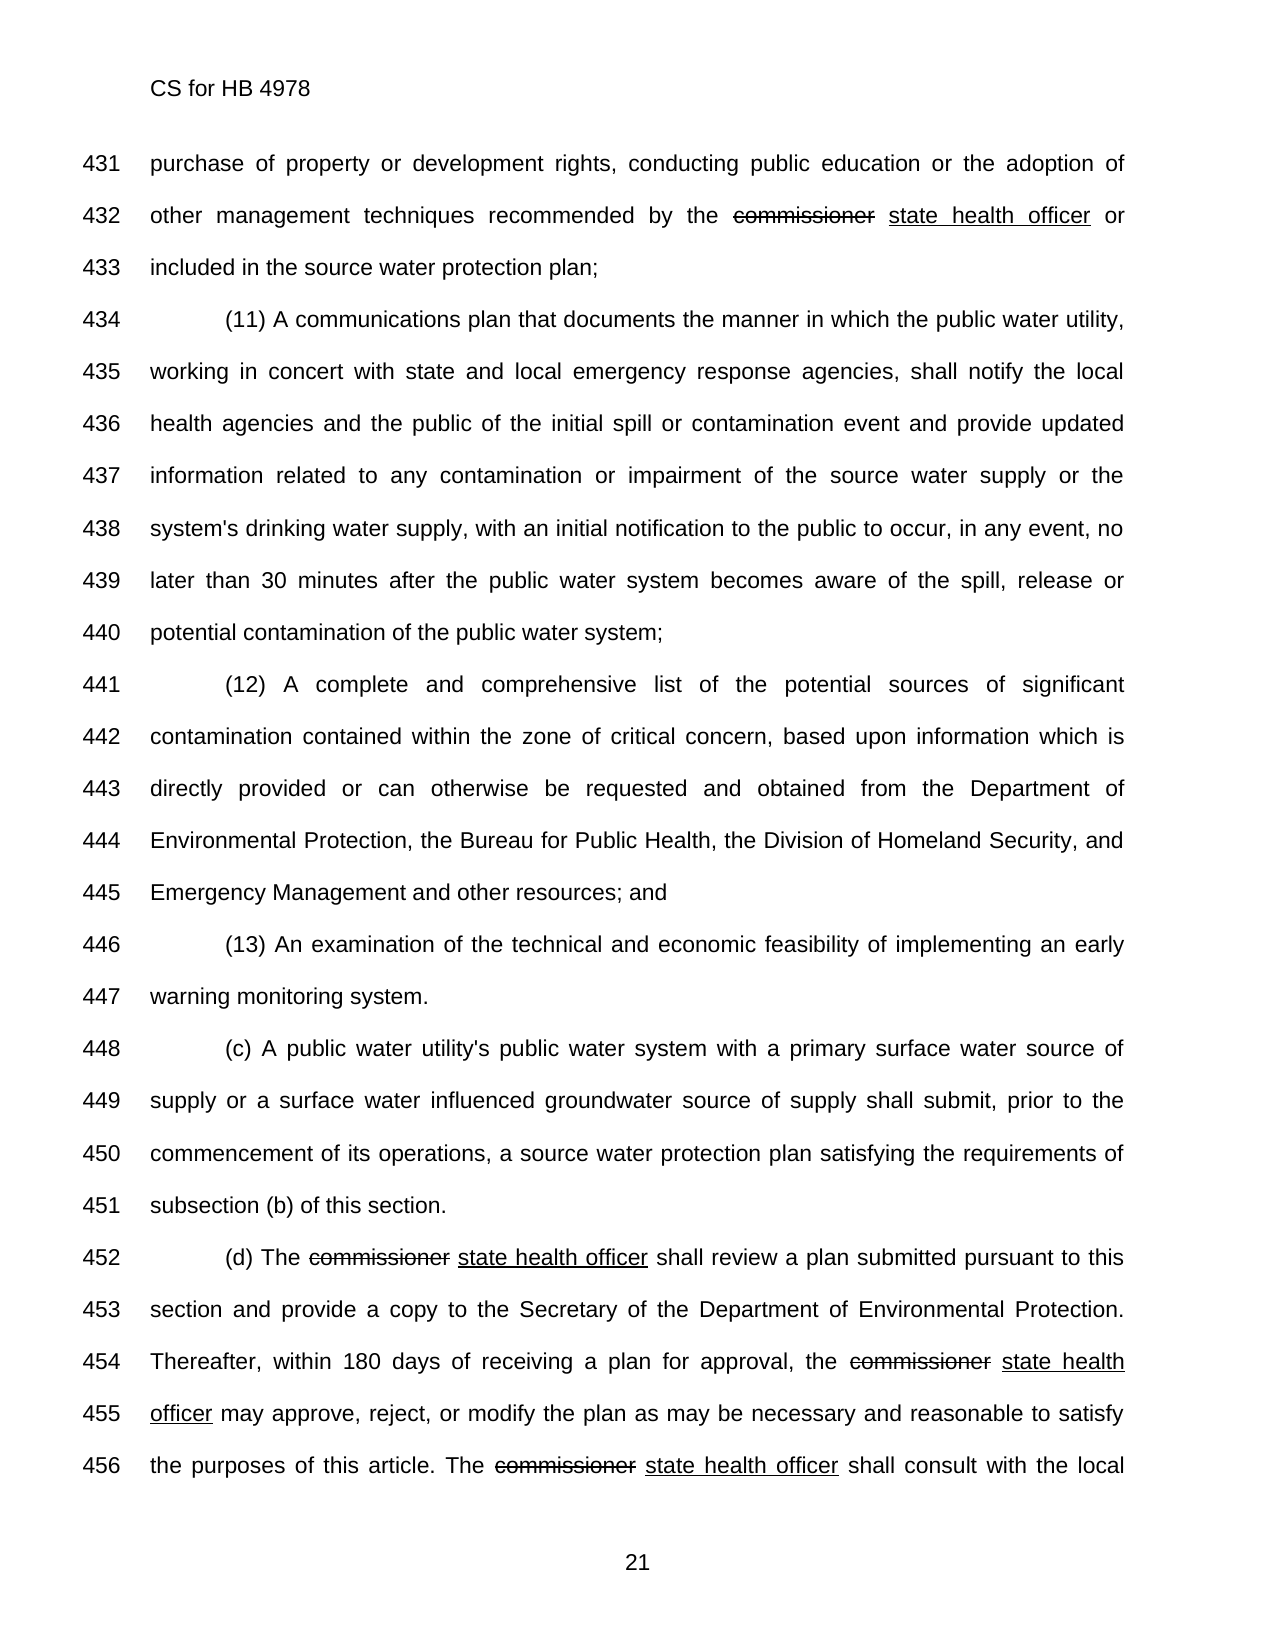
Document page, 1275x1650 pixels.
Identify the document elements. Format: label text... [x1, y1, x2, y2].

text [150, 150, 1125, 281]
text (13) An examination of the technical and economic feasibility of implementing an early warning monitoring system. [150, 931, 1125, 1010]
text (c) A public water utility's public water system with a primary surface water source of supply or a surface water influenced groundwater source of supply shall submit, prior to the commencement of its operations, a source water protection plan satisfying the requirements of subsection (b) of this section. [150, 1035, 1125, 1218]
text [150, 1244, 1125, 1478]
text (11) A communications plan that documents the manner in which the public water utility, working in concert with state and local emergency response agencies, shall notify the local health agencies and the public of the initial spill or contamination event and provide updated information related to any contamination or impairment of the source water supply or the system's drinking water supply, with an initial notification to the public to occur, in any event, no later than 30 minutes after the public water system becomes aware of the spill, release or potential contamination of the public water system; [150, 306, 1125, 645]
text (12) A complete and comprehensive list of the potential sources of significant contamination contained within the zone of critical concern, based upon information which is directly provided or can otherwise be requested and obtained from the Department of Environmental Protection, the Bureau for Public Health, the Division of Homeland Security, and Emergency Management and other resources; and [150, 671, 1125, 906]
